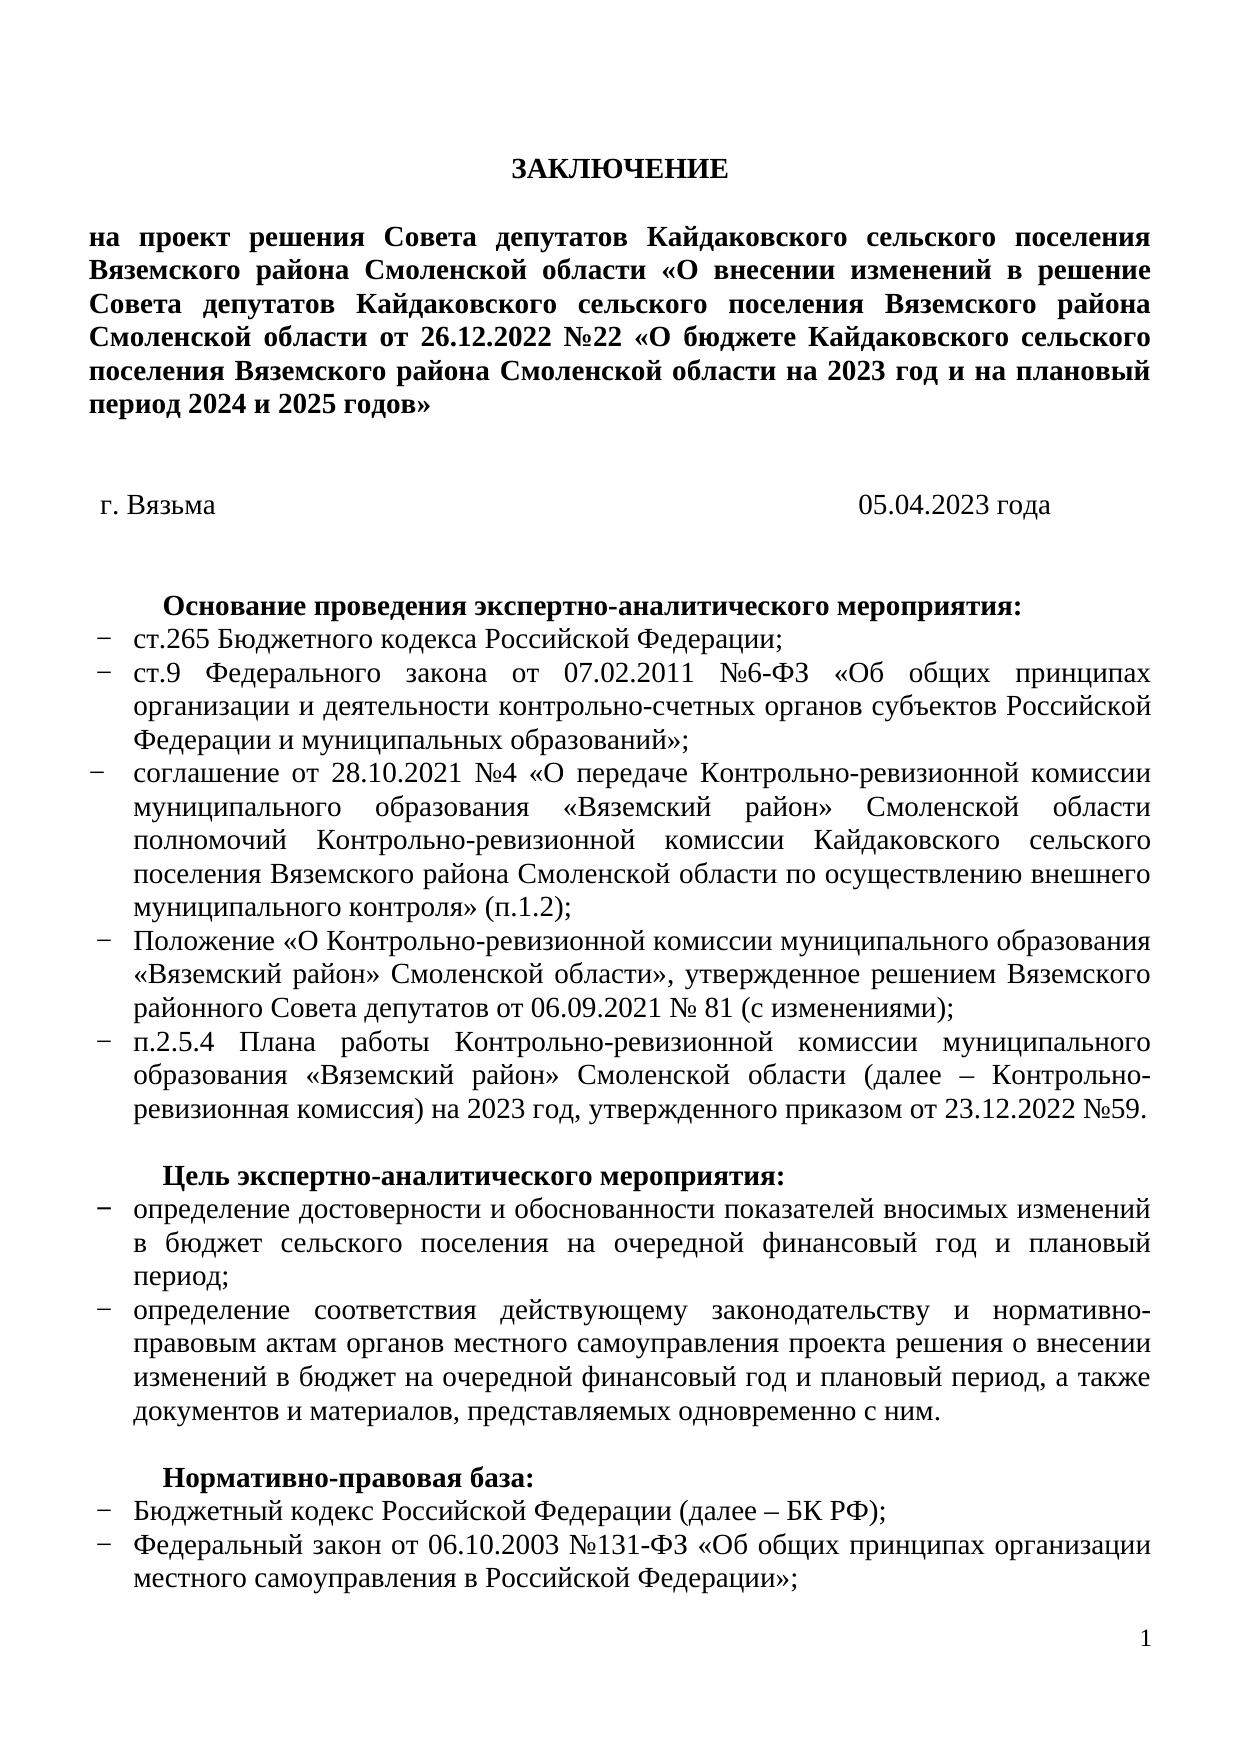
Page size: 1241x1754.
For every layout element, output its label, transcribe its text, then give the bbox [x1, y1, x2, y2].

list Федеральный закон от 06.10.2003 №131-ФЗ «Об общих принципах организации местного самоуправления в Российской Федерации»; [96, 1527, 1152, 1594]
text на проект решения Совета депутатов Кайдаковского сельского поселения Вяземского района Смоленской области «О внесении изменений в решение Совета депутатов Кайдаковского сельского поселения Вяземского района Смоленской области от 26.12.2022 №22 «О бюджете Кайдаковского сельского поселения Вяземского района Смоленской области на 2023 год и на плановый период 2024 и 2025 годов» [89, 219, 1152, 420]
list определение соответствия действующему законодательству и нормативно-правовым актам органов местного самоуправления проекта решения о внесении изменений в бюджет на очередной финансовый год и плановый период, а также документов и материалов, представляемых одновременно с ним. [96, 1292, 1152, 1426]
list определение достоверности и обоснованности показателей вносимых изменений в бюджет сельского поселения на очередной финансовый год и плановый период; [96, 1191, 1152, 1292]
list п.2.5.4 Плана работы Контрольно-ревизионной комиссии муниципального образования «Вяземский район» Смоленской области (далее – Контрольно-ревизионная комиссия) на 2023 год, утвержденного приказом от 23.12.2022 №59. [96, 1024, 1152, 1124]
list Положение «О Контрольно-ревизионной комиссии муниципального образования «Вяземский район» Смоленской области», утвержденное решением Вяземского районного Совета депутатов от 06.09.2021 № 81 (с изменениями); [96, 923, 1152, 1024]
text Цель экспертно-аналитического мероприятия: [89, 1158, 1152, 1191]
list соглашение от 28.10.2021 №4 «О передаче Контрольно-ревизионной комиссии муниципального образования «Вяземский район» Смоленской области полномочий Контрольно-ревизионной комиссии Кайдаковского сельского поселения Вяземского района Смоленской области по осуществлению внешнего муниципального контроля» (п.1.2); [89, 755, 1152, 923]
text Нормативно-правовая база: [89, 1460, 1152, 1493]
table_header г. Вязьма [89, 487, 575, 554]
text Основание проведения экспертно-аналитического мероприятия: [89, 588, 1152, 621]
list ст.265 Бюджетного кодекса Российской Федерации; [96, 621, 1152, 655]
list ст.9 Федерального закона от 07.02.2011 №6-ФЗ «Об общих принципах организации и деятельности контрольно-счетных органов субъектов Российской Федерации и муниципальных образований»; [96, 655, 1152, 755]
list Бюджетный кодекс Российской Федерации (далее – БК РФ); [96, 1493, 1152, 1527]
table_header 05.04.2023 года [575, 487, 1062, 554]
text ЗАКЛЮЧЕНИЕ [89, 152, 1152, 185]
